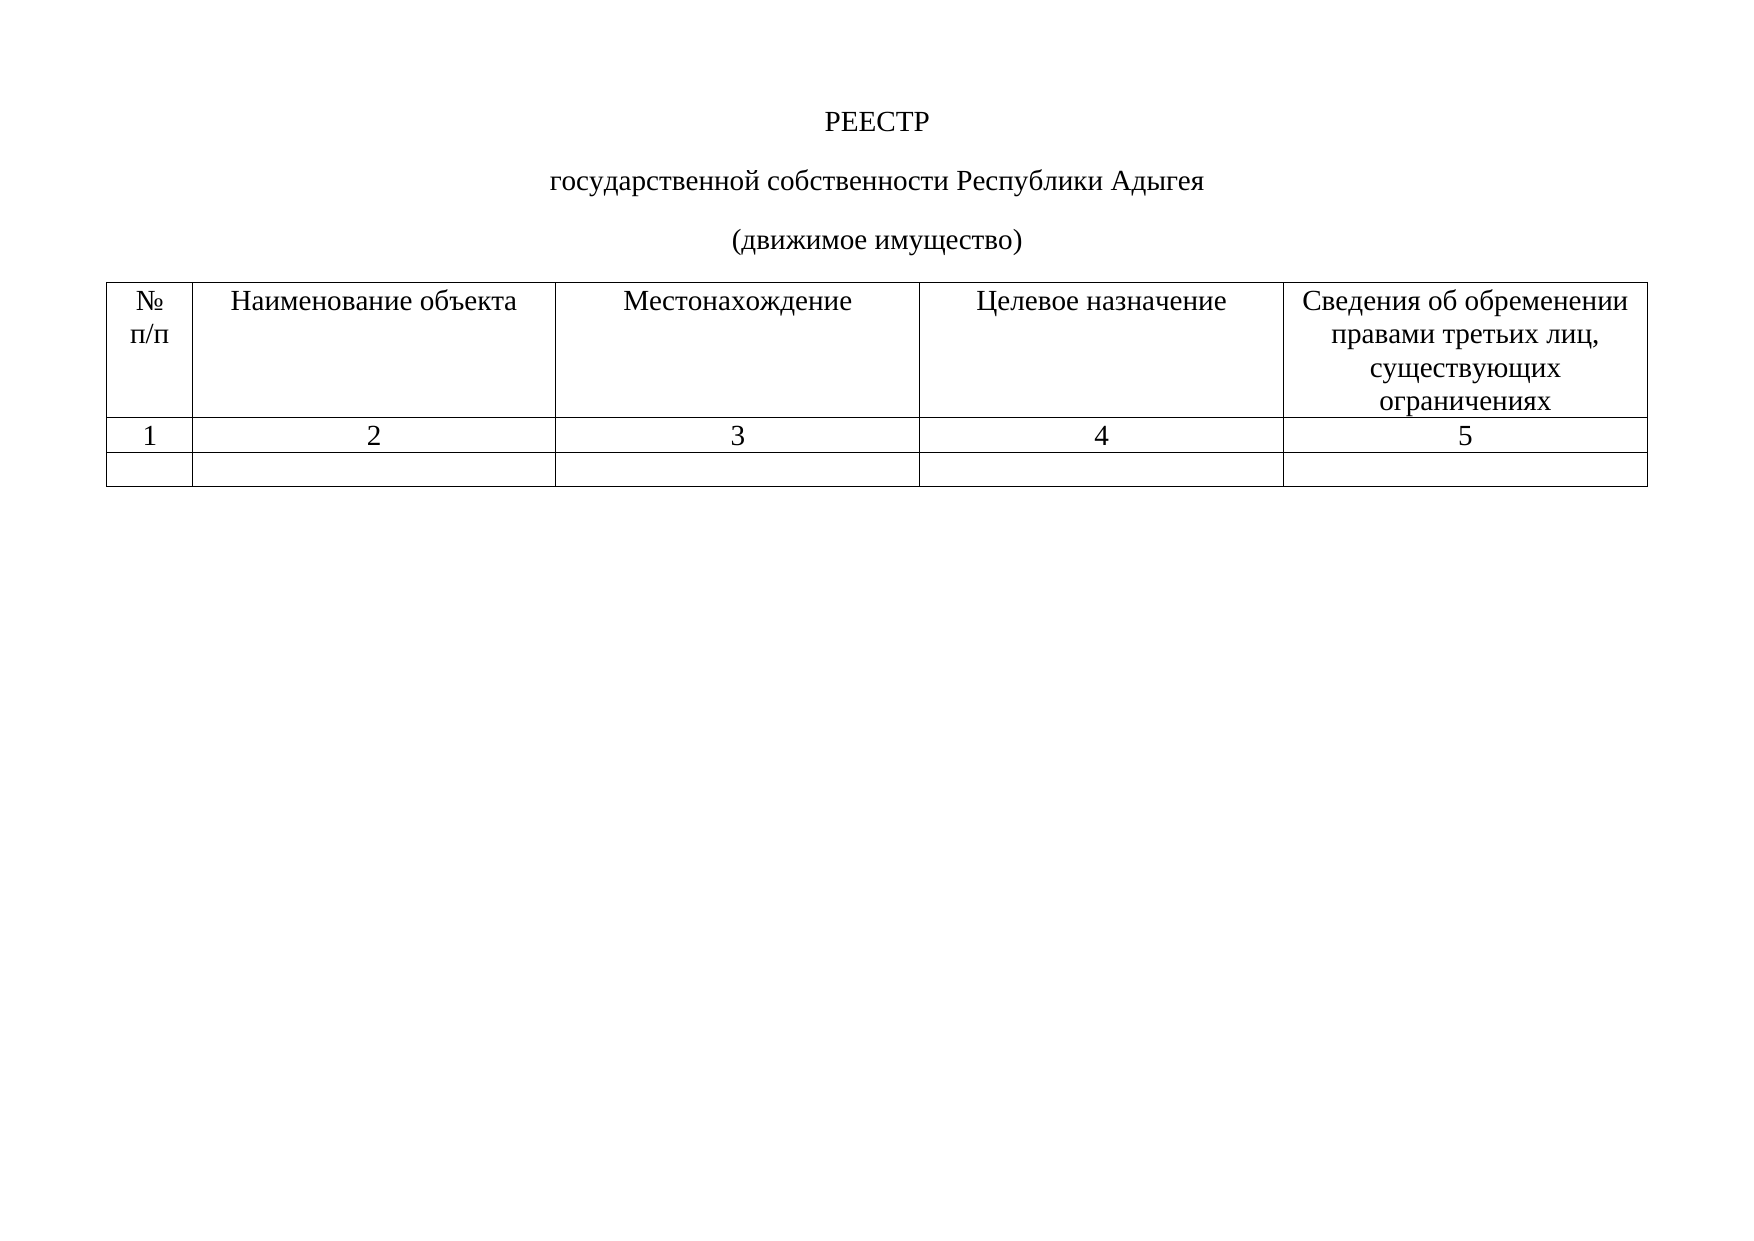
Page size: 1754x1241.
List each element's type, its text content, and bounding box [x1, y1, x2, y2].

table_cell [556, 453, 919, 486]
table_header № п/п [107, 283, 192, 417]
table_cell 4 [920, 418, 1283, 452]
table_cell [107, 453, 192, 486]
table_cell 1 [107, 418, 192, 452]
table_cell 3 [556, 418, 919, 452]
table_cell 2 [193, 418, 555, 452]
text (движимое имущество) [118, 222, 1636, 256]
table_header Сведения об обременении правами третьих лиц, существующих ограничениях [1284, 283, 1647, 417]
table_header Наименование объекта [193, 283, 555, 417]
table_cell [920, 453, 1283, 486]
text РЕЕСТР [118, 104, 1636, 137]
text государственной собственности Республики Адыгея [118, 163, 1636, 197]
table_header Местонахождение [556, 283, 919, 417]
table_header Целевое назначение [920, 283, 1283, 417]
table_cell [193, 453, 555, 486]
table_cell 5 [1284, 418, 1647, 452]
table_cell [1284, 453, 1647, 486]
